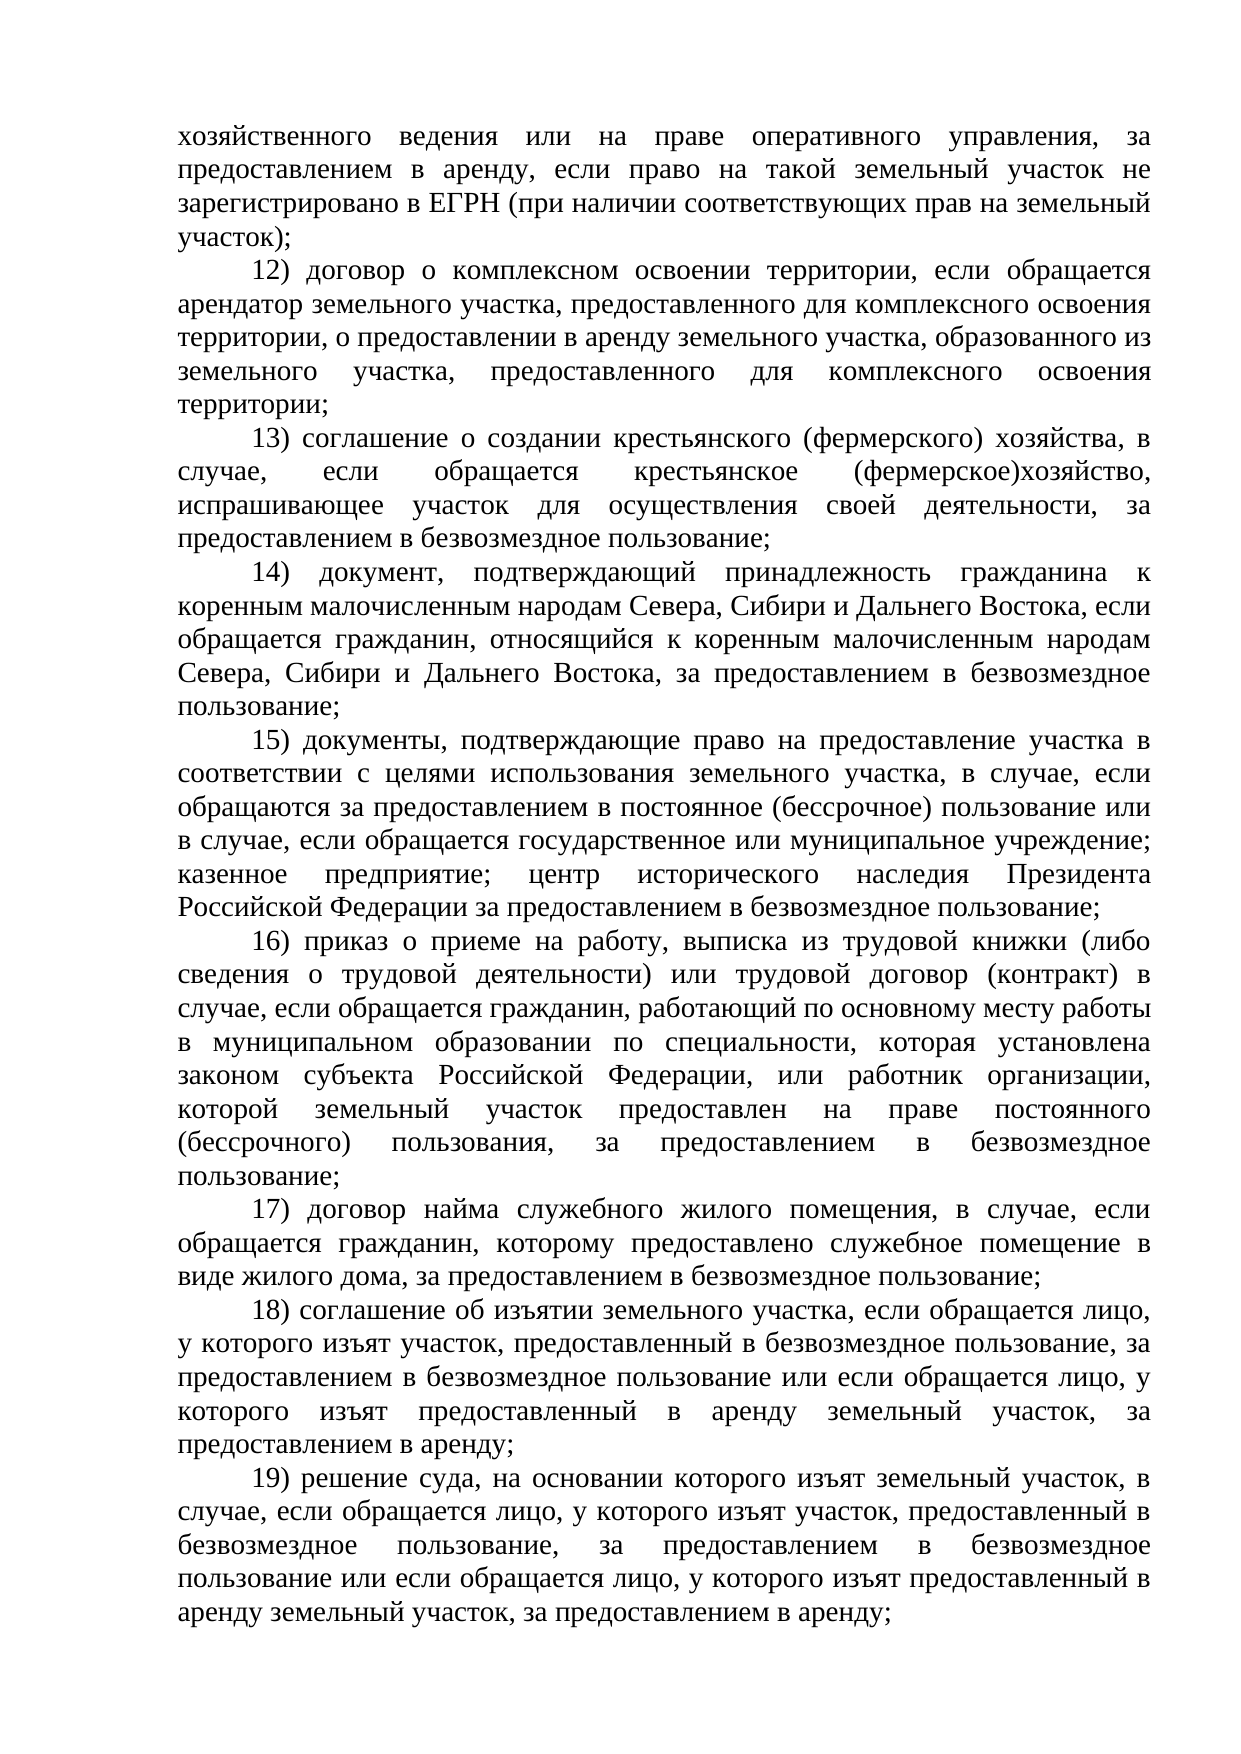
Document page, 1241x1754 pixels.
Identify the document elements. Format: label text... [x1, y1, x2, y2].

text 19) решение суда, на основании которого изъят земельный участок, в случае, если обращается лицо, у которого изъят участок, предоставленный в безвозмездное пользование, за предоставлением в безвозмездное пользование или если обращается лицо, у которого изъят предоставленный в аренду земельный участок, за предоставлением в аренду; [177, 1460, 1152, 1627]
text 15) документы, подтверждающие право на предоставление участка в соответствии с целями использования земельного участка, в случае, если обращаются за предоставлением в постоянное (бессрочное) пользование или в случае, если обращается государственное или муниципальное учреждение; казенное предприятие; центр исторического наследия Президента Российской Федерации за предоставлением в безвозмездное пользование; [177, 722, 1152, 923]
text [177, 118, 1152, 252]
text 16) приказ о приеме на работу, выписка из трудовой книжки (либо сведения о трудовой деятельности) или трудовой договор (контракт) в случае, если обращается гражданин, работающий по основному месту работы в муниципальном образовании по специальности, которая установлена законом субъекта Российской Федерации, или работник организации, которой земельный участок предоставлен на праве постоянного (бессрочного) пользования, за предоставлением в безвозмездное пользование; [177, 923, 1152, 1191]
text 14) документ, подтверждающий принадлежность гражданина к коренным малочисленным народам Севера, Сибири и Дальнего Востока, если обращается гражданин, относящийся к коренным малочисленным народам Севера, Сибири и Дальнего Востока, за предоставлением в безвозмездное пользование; [177, 554, 1152, 722]
text 13) соглашение о создании крестьянского (фермерского) хозяйства, в случае, если обращается крестьянское (фермерское)хозяйство, испрашивающее участок для осуществления своей деятельности, за предоставлением в безвозмездное пользование; [177, 420, 1152, 554]
text 17) договор найма служебного жилого помещения, в случае, если обращается гражданин, которому предоставлено служебное помещение в виде жилого дома, за предоставлением в безвозмездное пользование; [177, 1191, 1152, 1292]
text 12) договор о комплексном освоении территории, если обращается арендатор земельного участка, предоставленного для комплексного освоения территории, о предоставлении в аренду земельного участка, образованного из земельного участка, предоставленного для комплексного освоения территории; [177, 252, 1152, 420]
text 18) соглашение об изъятии земельного участка, если обращается лицо, у которого изъят участок, предоставленный в безвозмездное пользование, за предоставлением в безвозмездное пользование или если обращается лицо, у которого изъят предоставленный в аренду земельный участок, за предоставлением в аренду; [177, 1292, 1152, 1460]
